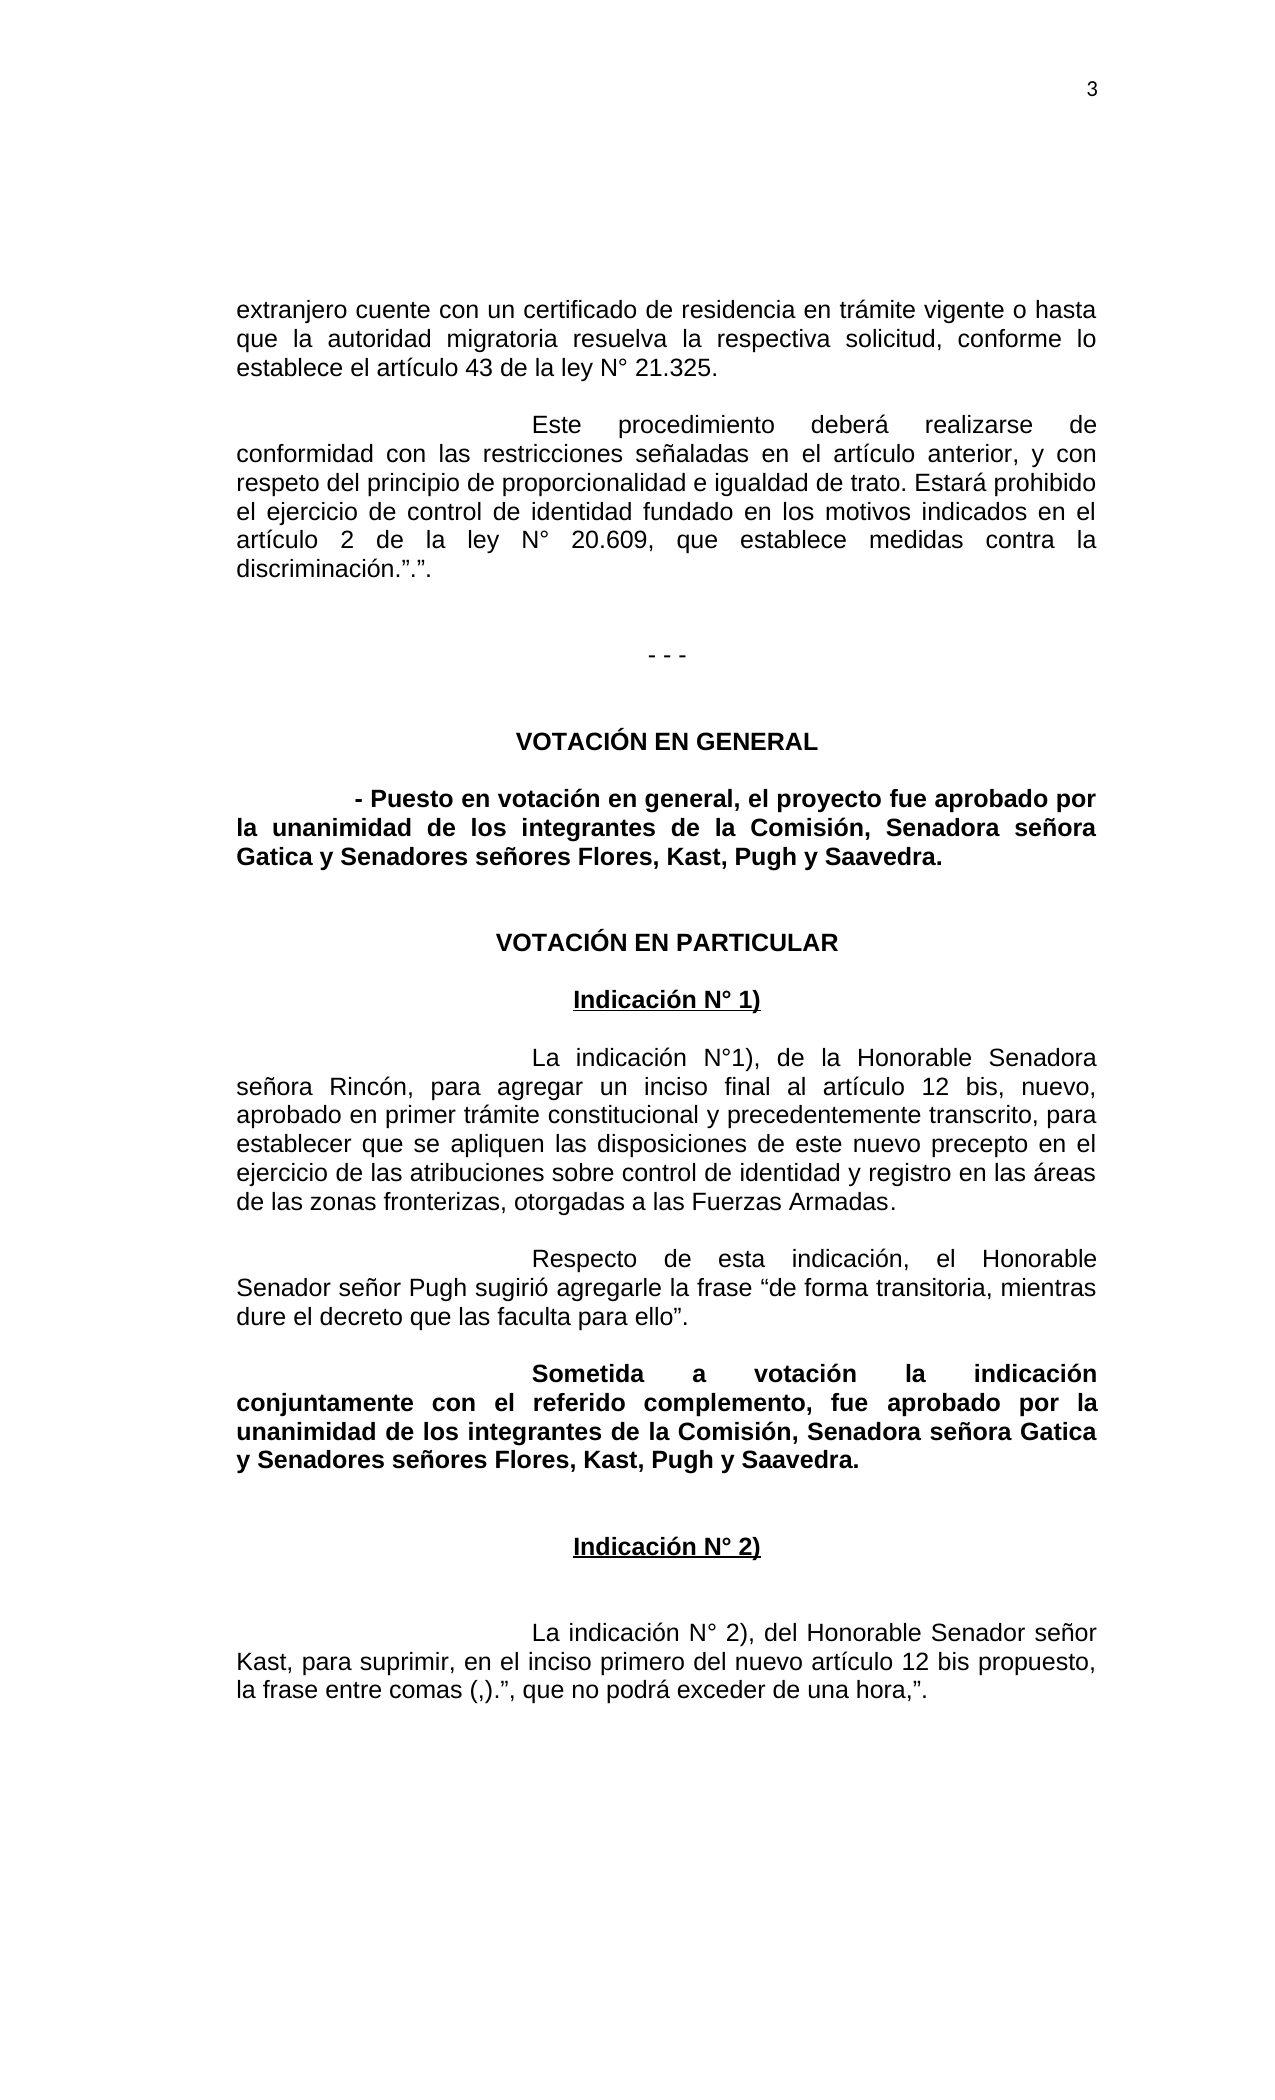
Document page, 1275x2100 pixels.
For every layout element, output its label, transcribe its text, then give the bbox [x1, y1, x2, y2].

text - - - [236, 640, 1098, 669]
text La indicación N°1), de la Honorable Senadora señora Rincón, para agregar un inciso final al artículo 12 bis, nuevo, aprobado en primer trámite constitucional y precedentemente transcrito, para establecer que se apliquen las disposiciones de este nuevo precepto en el ejercicio de las atribuciones sobre control de identidad y registro en las áreas de las zonas fronterizas, otorgadas a las Fuerzas Armadas. [236, 1043, 1098, 1215]
text VOTACIÓN EN GENERAL [236, 727, 1098, 755]
text Respecto de esta indicación, el Honorable Senador señor Pugh sugirió agregarle la frase “de forma transitoria, mientras dure el decreto que las faculta para ello”. [236, 1244, 1098, 1330]
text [236, 295, 1098, 382]
text - Puesto en votación en general, el proyecto fue aprobado por la unanimidad de los integrantes de la Comisión, Senadora señora Gatica y Senadores señores Flores, Kast, Pugh y Saavedra. [236, 784, 1098, 870]
text Indicación N° 2) [236, 1532, 1098, 1560]
text Este procedimiento deberá realizarse de conformidad con las restricciones señaladas en el artículo anterior, y con respeto del principio de proporcionalidad e igualdad de trato. Estará prohibido el ejercicio de control de identidad fundado en los motivos indicados en el artículo 2 de la ley N° 20.609, que establece medidas contra la discriminación.”.”. [236, 410, 1098, 583]
text Sometida a votación la indicación conjuntamente con el referido complemento, fue aprobado por la unanimidad de los integrantes de la Comisión, Senadora señora Gatica y Senadores señores Flores, Kast, Pugh y Saavedra. [236, 1359, 1098, 1474]
text La indicación N° 2), del Honorable Senador señor Kast, para suprimir, en el inciso primero del nuevo artículo 12 bis propuesto, la frase entre comas (,).”, que no podrá exceder de una hora,”. [236, 1618, 1098, 1704]
text VOTACIÓN EN PARTICULAR [236, 928, 1098, 957]
text Indicación N° 1) [236, 985, 1098, 1014]
